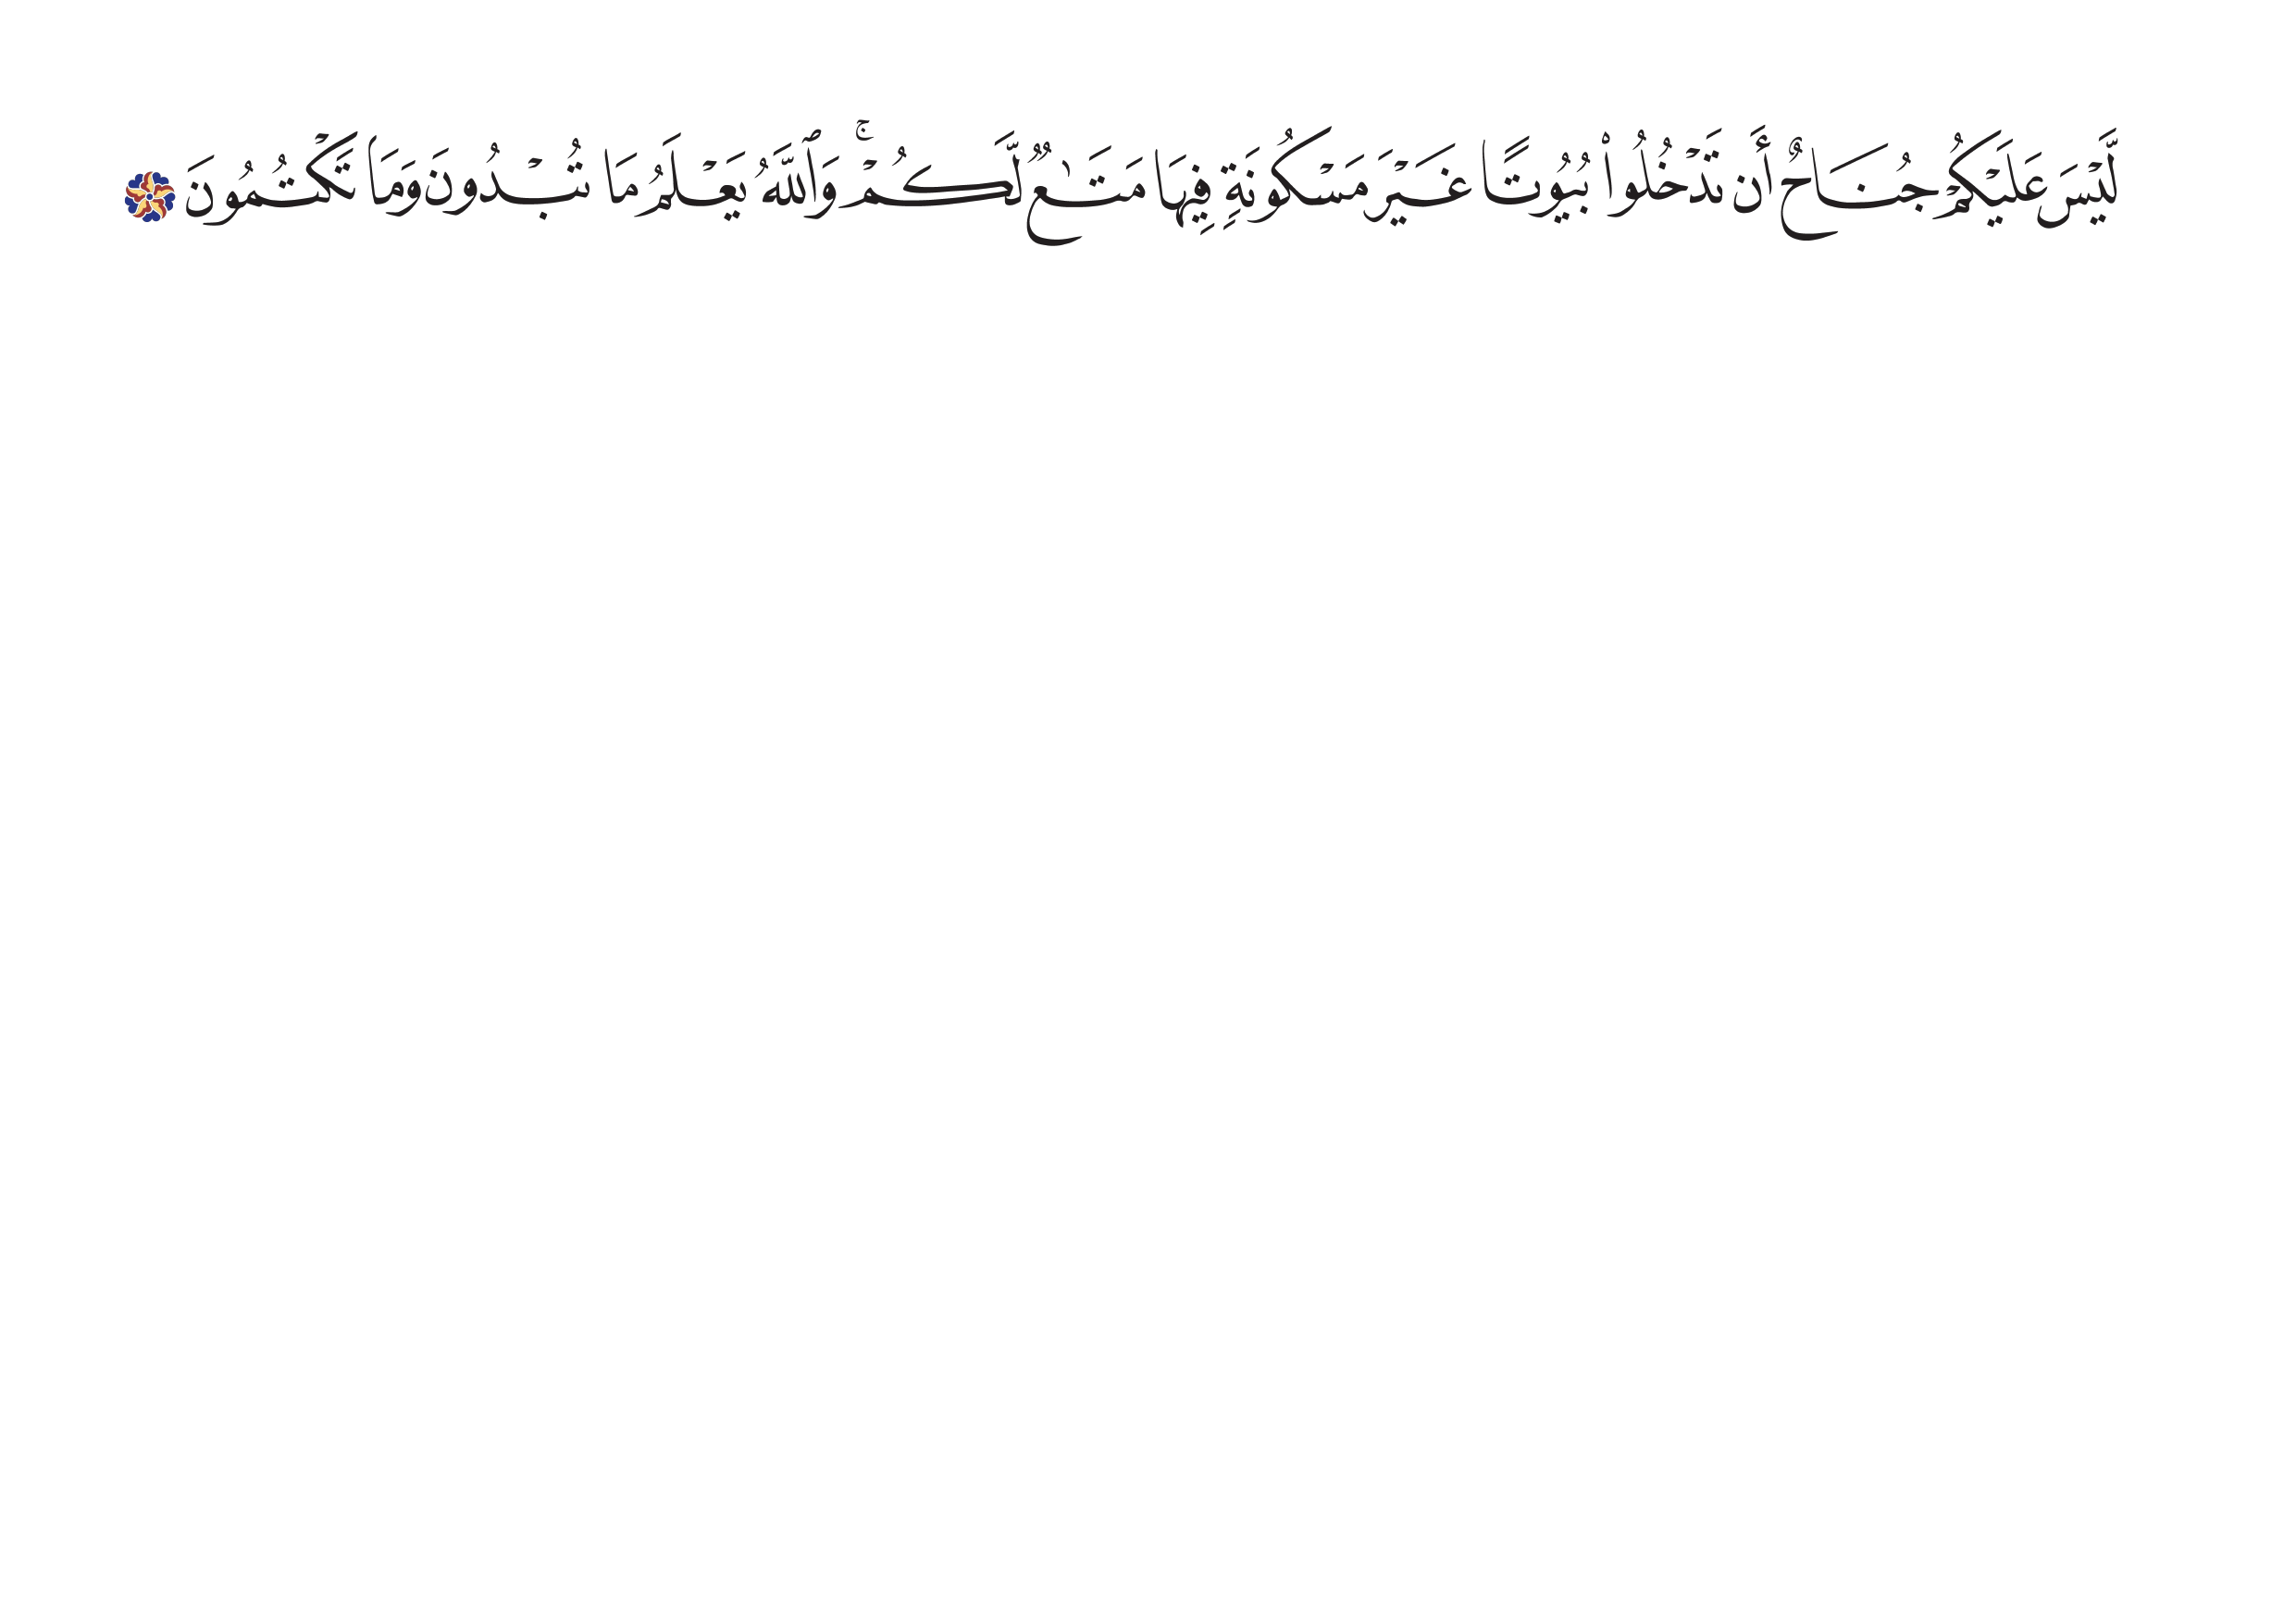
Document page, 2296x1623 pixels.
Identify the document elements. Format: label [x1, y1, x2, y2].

picture [57, 57, 2179, 308]
